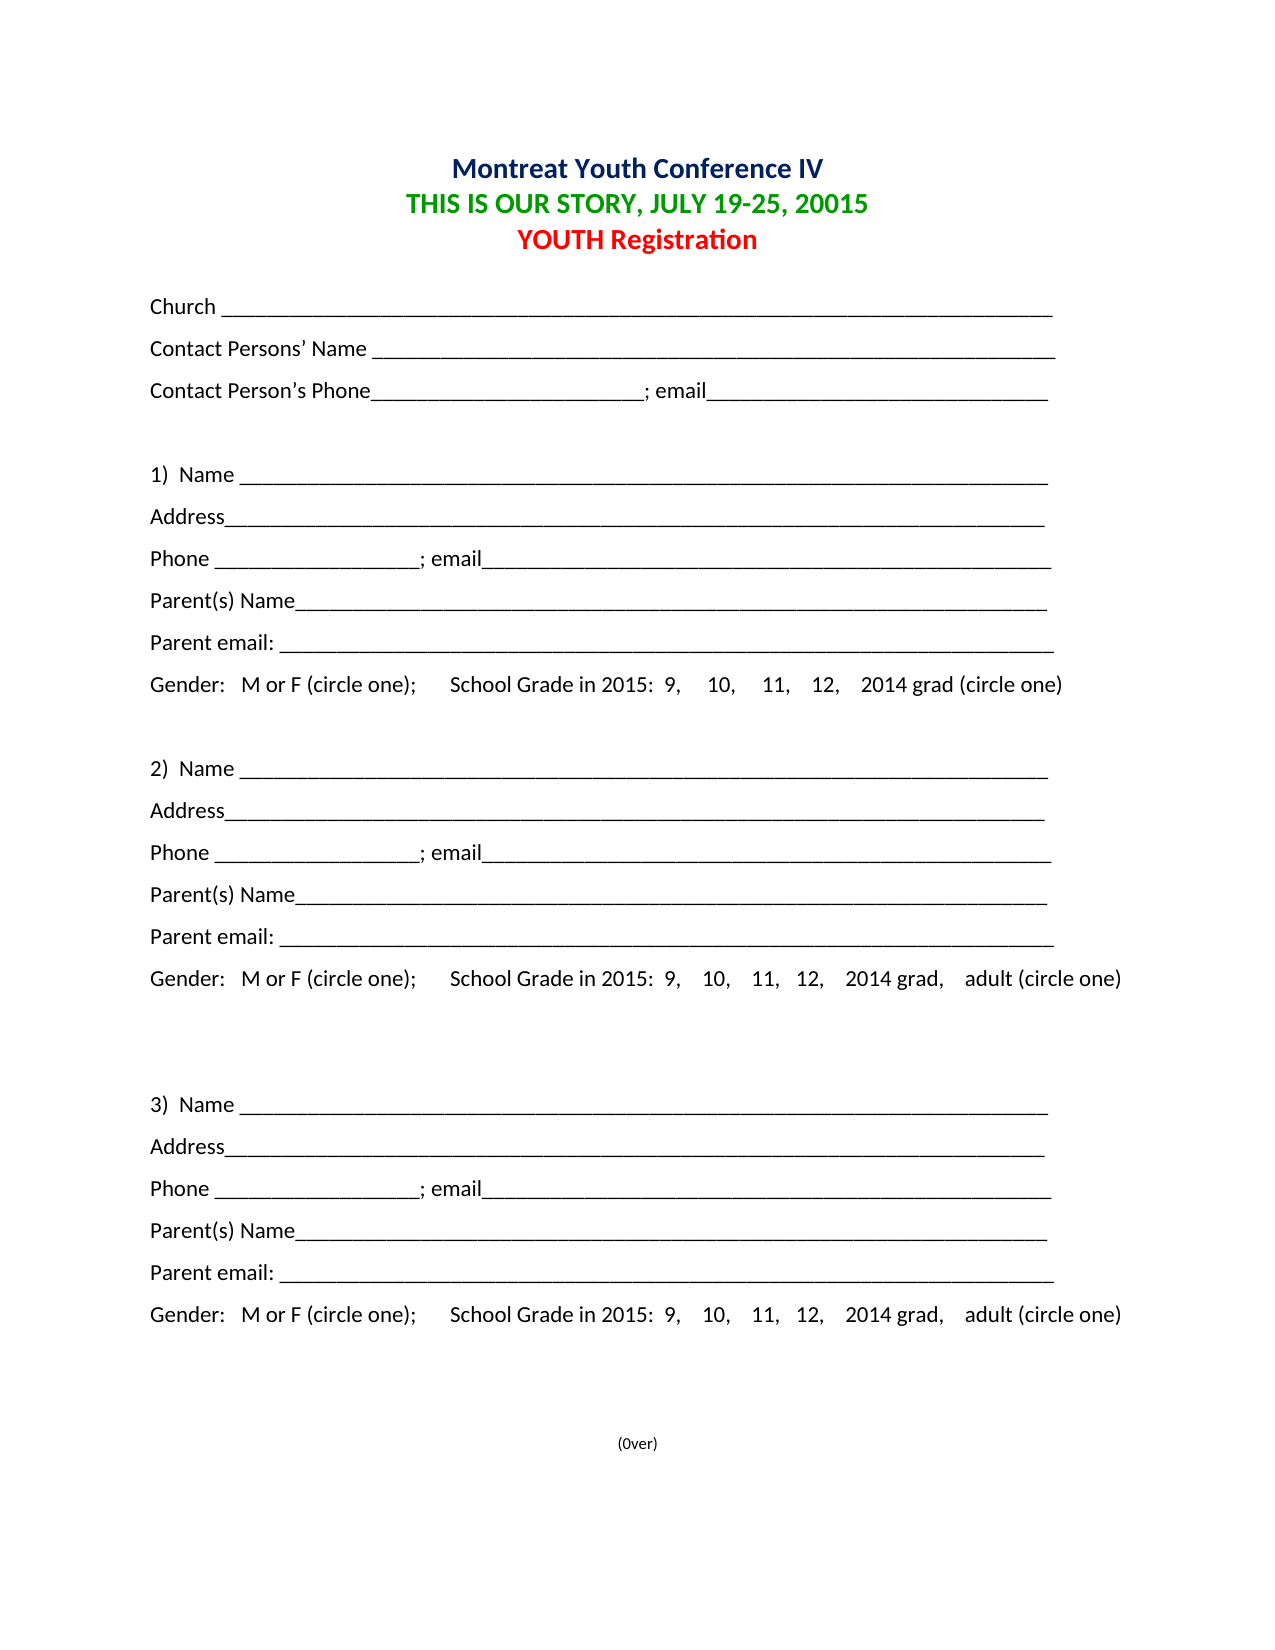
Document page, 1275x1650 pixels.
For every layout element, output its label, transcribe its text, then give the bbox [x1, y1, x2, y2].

text 3) Name _______________________________________________________________________ [150, 1090, 1125, 1118]
text Phone __________________; email__________________________________________________ [150, 544, 1125, 572]
text Church _________________________________________________________________________ [150, 292, 1125, 321]
text Gender: M or F (circle one); School Grade in 2015: 9, 10, 11, 12, 2014 grad, adult (circle one) [150, 1300, 1125, 1328]
text Phone __________________; email__________________________________________________ [150, 1174, 1125, 1202]
text Parent email: ____________________________________________________________________ [150, 1258, 1125, 1286]
text 1) Name _______________________________________________________________________ [150, 460, 1125, 488]
text Parent email: ____________________________________________________________________ [150, 922, 1125, 950]
text YOUTH Registration [150, 221, 1125, 257]
text Contact Person’s Phone________________________; email______________________________ [150, 376, 1125, 404]
text Gender: M or F (circle one); School Grade in 2015: 9, 10, 11, 12, 2014 grad, adult (circle one) [150, 964, 1125, 992]
text THIS IS OUR STORY, JULY 19-25, 20015 [150, 186, 1125, 221]
text Parent(s) Name__________________________________________________________________ [150, 1216, 1125, 1244]
text 2) Name _______________________________________________________________________ [150, 754, 1125, 782]
text Montreat Youth Conference IV [150, 150, 1125, 186]
text (0ver) [150, 1433, 1125, 1454]
text Parent email: ____________________________________________________________________ [150, 628, 1125, 656]
text Address________________________________________________________________________ [150, 502, 1125, 530]
text Parent(s) Name__________________________________________________________________ [150, 880, 1125, 908]
text Gender: M or F (circle one); School Grade in 2015: 9, 10, 11, 12, 2014 grad (circle one) [150, 670, 1125, 698]
text Address________________________________________________________________________ [150, 1132, 1125, 1160]
text Phone __________________; email__________________________________________________ [150, 838, 1125, 866]
text Parent(s) Name__________________________________________________________________ [150, 586, 1125, 614]
text Contact Persons’ Name ____________________________________________________________ [150, 334, 1125, 362]
text Address________________________________________________________________________ [150, 796, 1125, 824]
